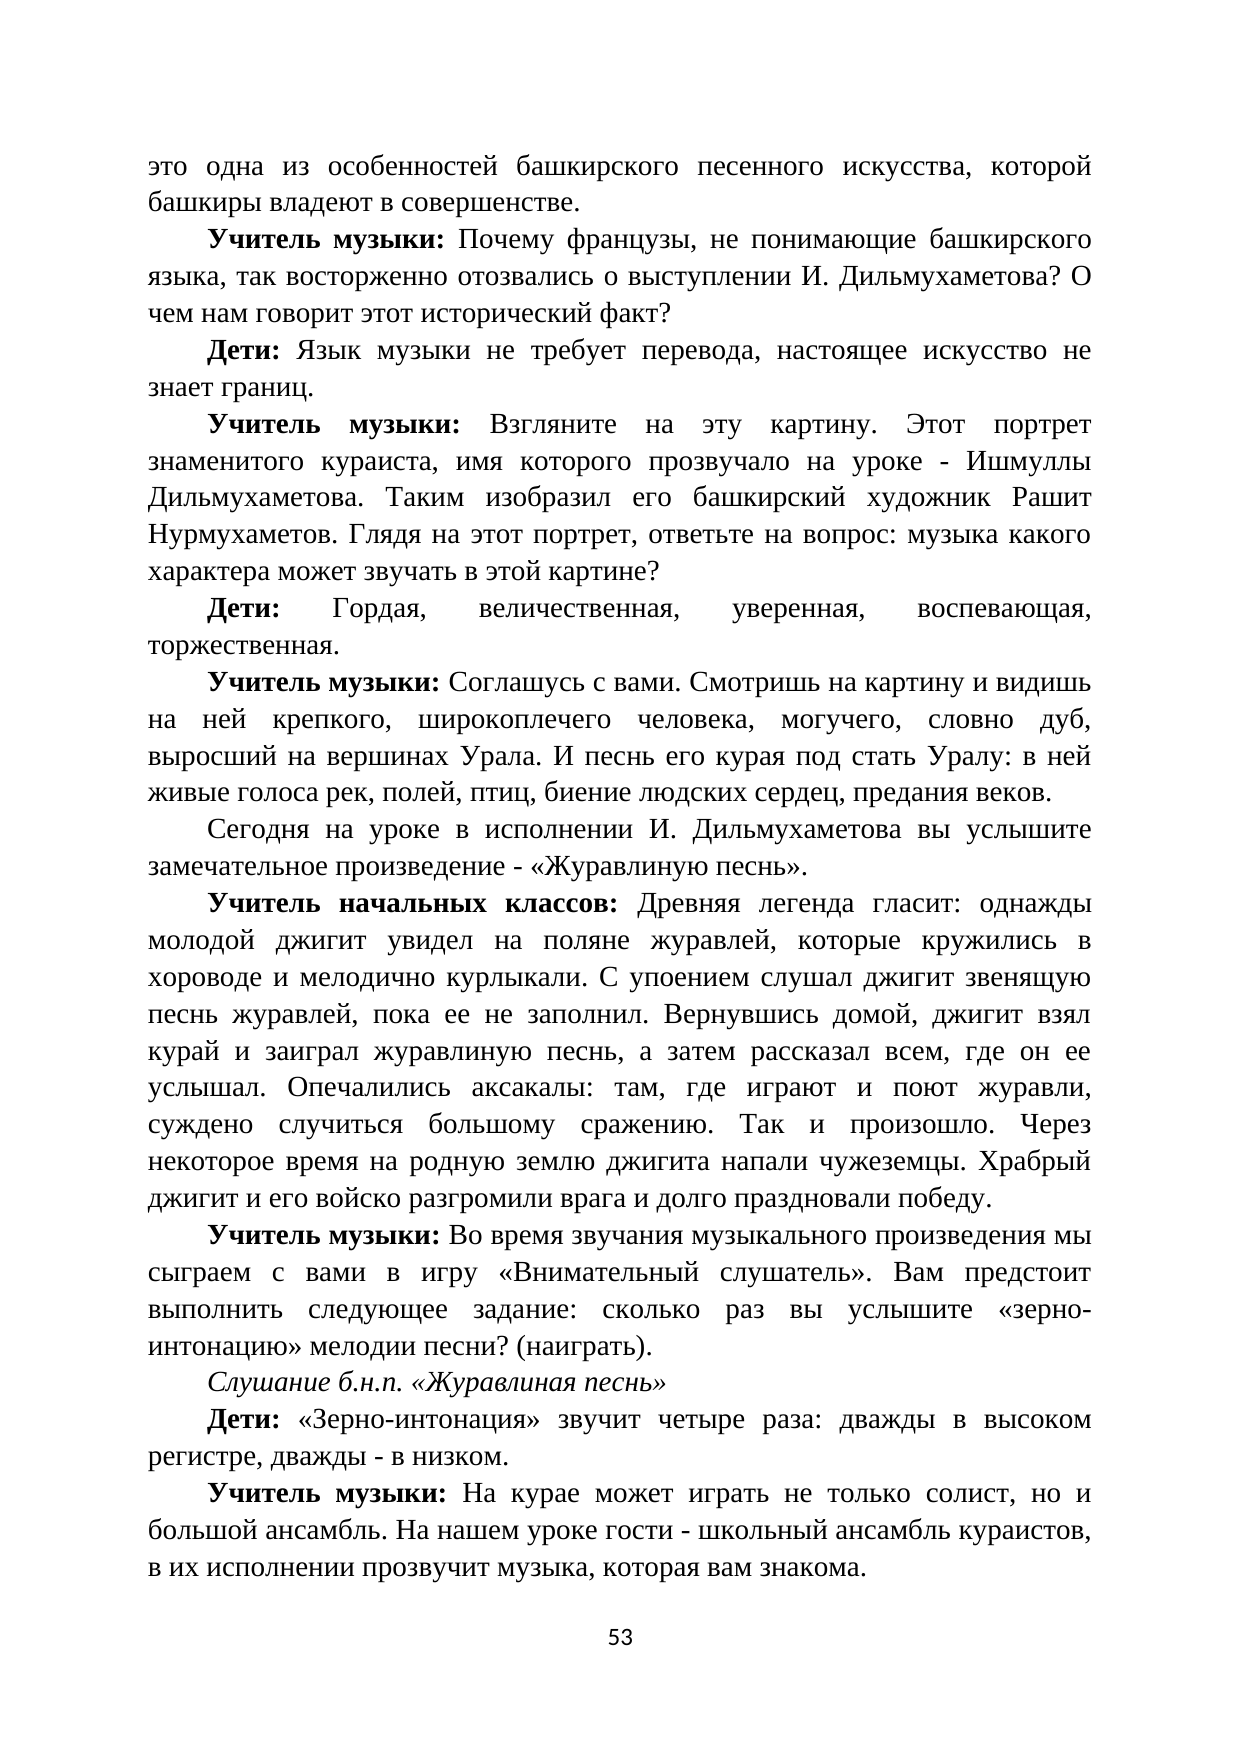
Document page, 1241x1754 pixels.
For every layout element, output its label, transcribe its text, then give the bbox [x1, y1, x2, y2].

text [148, 148, 1092, 218]
text Учитель музыки: На курае может играть не только солист, но и большой ансамбль. На нашем уроке гости - школьный ансамбль кураистов, в их исполнении прозвучит музыка, которая вам знакома. [148, 1475, 1092, 1582]
text Учитель музыки: Соглашусь с вами. Смотришь на картину и видишь на ней крепкого, широкоплечего человека, могучего, словно дуб, выросший на вершинах Урала. И песнь его курая под стать Уралу: в ней живые голоса рек, полей, птиц, биение людских сердец, предания веков. [148, 664, 1092, 808]
text Слушание б.н.п. «Журавлиная песнь» [148, 1364, 1092, 1398]
text Учитель музыки: Взгляните на эту картину. Этот портрет знаменитого кураиста, имя которого прозвучало на уроке - Ишмуллы Дильмухаметова. Таким изобразил его башкирский художник Рашит Нурмухаметов. Глядя на этот портрет, ответьте на вопрос: музыка какого характера может звучать в этой картине? [148, 406, 1092, 587]
text Дети: «Зерно-интонация» звучит четыре раза: дважды в высоком регистре, дважды - в низком. [148, 1401, 1092, 1472]
text Учитель музыки: Почему французы, не понимающие башкирского языка, так восторженно отозвались о выступлении И. Дильмухаметова? О чем нам говорит этот исторический факт? [148, 221, 1092, 329]
text Учитель музыки: Во время звучания музыкального произведения мы сыграем с вами в игру «Внимательный слушатель». Вам предстоит выполнить следующее задание: сколько раз вы услышите «зерно-интонацию» мелодии песни? (наиграть). [148, 1217, 1092, 1361]
text Дети: Гордая, величественная, уверенная, воспевающая, торжественная. [148, 590, 1092, 661]
text Сегодня на уроке в исполнении И. Дильмухаметова вы услышите замечательное произведение - «Журавлиную песнь». [148, 811, 1092, 882]
text Учитель начальных классов: Древняя легенда гласит: однажды молодой джигит увидел на поляне журавлей, которые кружились в хороводе и мелодично курлыкали. С упоением слушал джигит звенящую песнь журавлей, пока ее не заполнил. Вернувшись домой, джигит взял курай и заиграл журавлиную песнь, а затем рассказал всем, где он ее услышал. Опечалились аксакалы: там, где играют и поют журавли, суждено случиться большому сражению. Так и произошло. Через некоторое время на родную землю джигита напали чужеземцы. Храбрый джигит и его войско разгромили врага и долго праздновали победу. [148, 885, 1092, 1214]
text Дети: Язык музыки не требует перевода, настоящее искусство не знает границ. [148, 332, 1092, 402]
